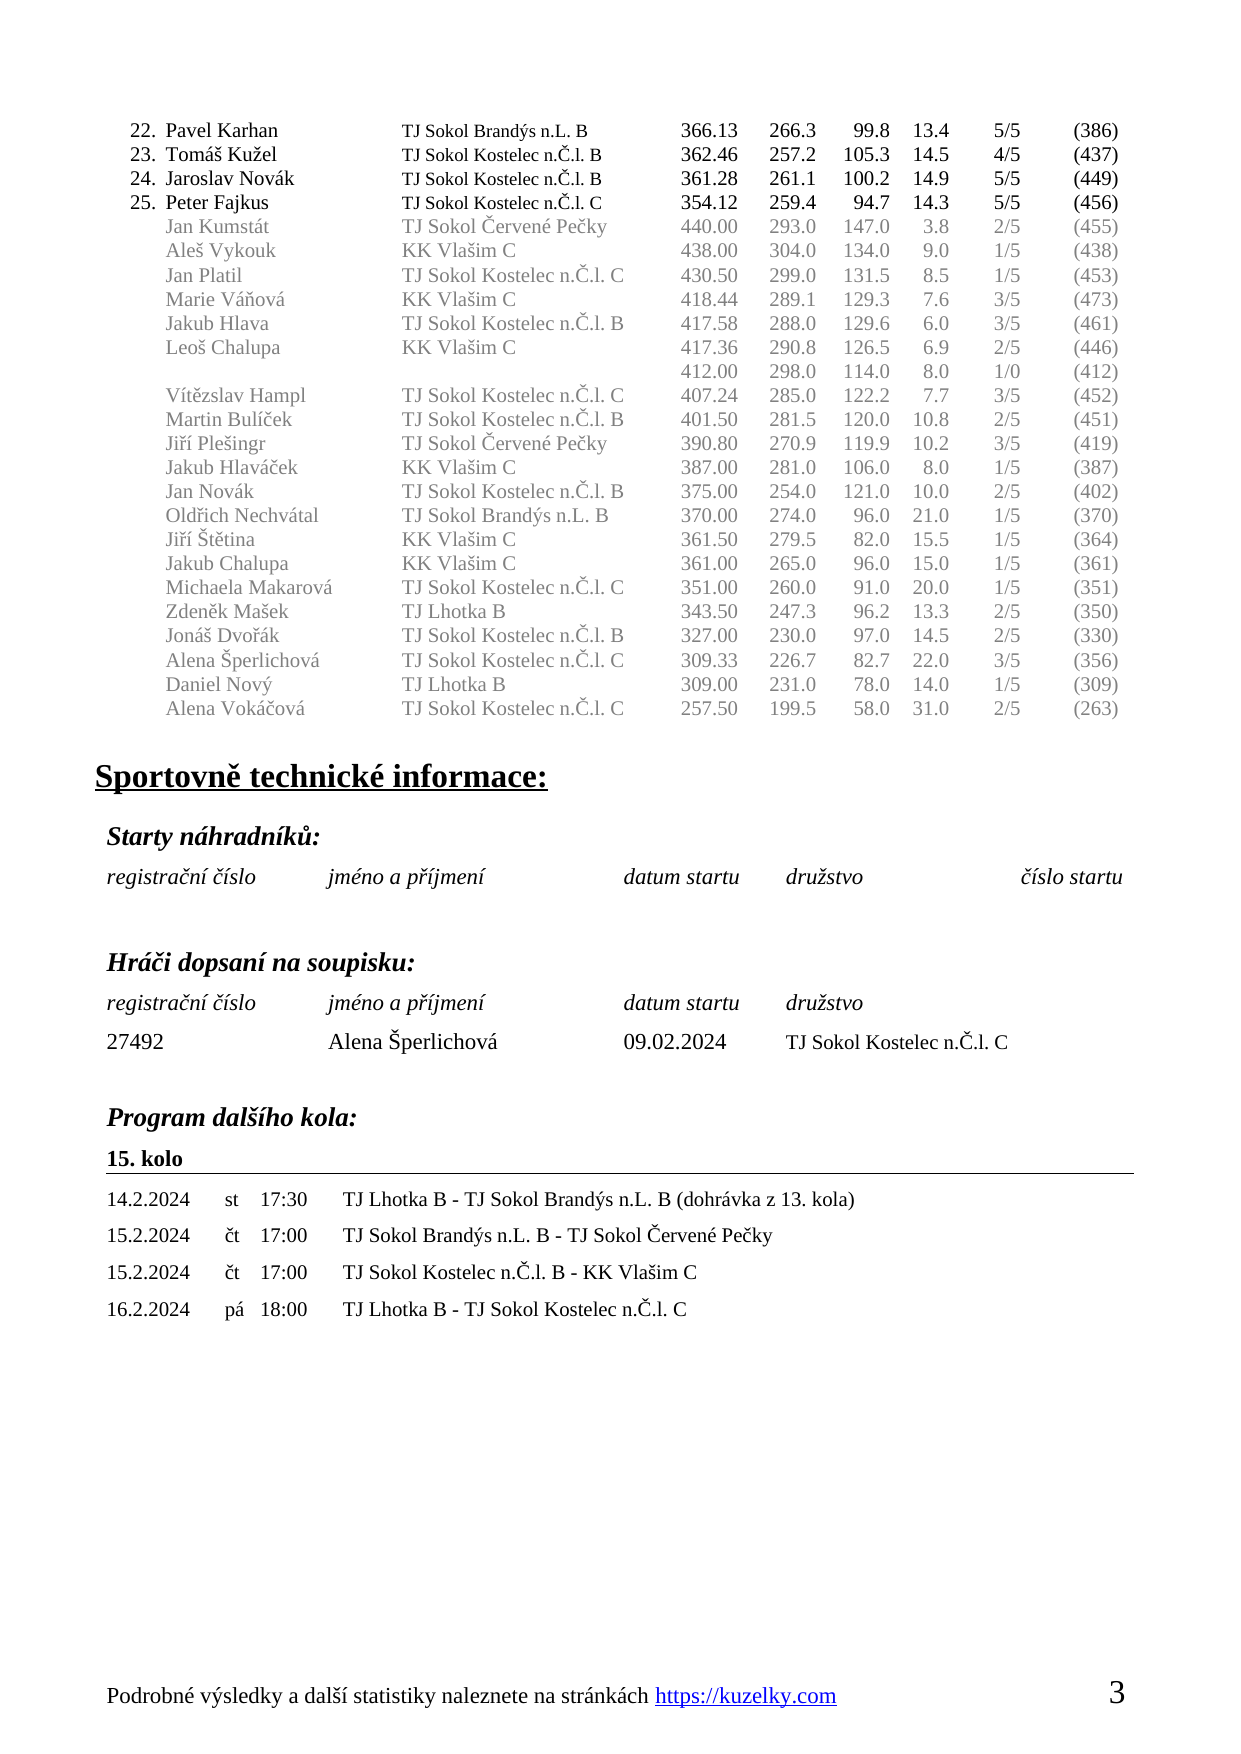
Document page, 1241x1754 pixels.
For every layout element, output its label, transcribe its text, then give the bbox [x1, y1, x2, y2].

text Alena Vokáčová TJ Sokol Kostelec n.Č.l. C 257.50 199.5 58.0 31.0 2/5 (263) [106, 696, 1134, 720]
text 412.00 298.0 114.0 8.0 1/0 (412) [106, 359, 1134, 383]
text Jiří Štětina KK Vlašim C 361.50 279.5 82.0 15.5 1/5 (364) [106, 527, 1134, 551]
text Jakub Chalupa KK Vlašim C 361.00 265.0 96.0 15.0 1/5 (361) [106, 551, 1134, 575]
text Jan Kumstát TJ Sokol Červené Pečky 440.00 293.0 147.0 3.8 2/5 (455) [106, 214, 1134, 238]
subtitle Program dalšího kola: [106, 1101, 1134, 1132]
text Jonáš Dvořák TJ Sokol Kostelec n.Č.l. B 327.00 230.0 97.0 14.5 2/5 (330) [106, 623, 1134, 647]
text Zdeněk Mašek TJ Lhotka B 343.50 247.3 96.2 13.3 2/5 (350) [106, 599, 1134, 623]
text Aleš Vykouk KK Vlašim C 438.00 304.0 134.0 9.0 1/5 (438) [106, 238, 1134, 262]
text Vítězslav Hampl TJ Sokol Kostelec n.Č.l. C 407.24 285.0 122.2 7.7 3/5 (452) [106, 383, 1134, 407]
text 22. Pavel Karhan TJ Sokol Brandýs n.L. B 366.13 266.3 99.8 13.4 5/5 (386) [106, 118, 1134, 142]
text Daniel Nový TJ Lhotka B 309.00 231.0 78.0 14.0 1/5 (309) [106, 672, 1134, 696]
text 15.2.2024 čt 17:00 TJ Sokol Kostelec n.Č.l. B - KK Vlašim C [106, 1260, 1134, 1284]
text 14.2.2024 st 17:30 TJ Lhotka B - TJ Sokol Brandýs n.L. B (dohrávka z 13. kola) [106, 1187, 1134, 1211]
text Marie Váňová KK Vlašim C 418.44 289.1 129.3 7.6 3/5 (473) [106, 287, 1134, 311]
text 24. Jaroslav Novák TJ Sokol Kostelec n.Č.l. B 361.28 261.1 100.2 14.9 5/5 (449) [106, 166, 1134, 190]
text 25. Peter Fajkus TJ Sokol Kostelec n.Č.l. C 354.12 259.4 94.7 14.3 5/5 (456) [106, 190, 1134, 214]
text 16.2.2024 pá 18:00 TJ Lhotka B - TJ Sokol Kostelec n.Č.l. C [106, 1296, 1134, 1321]
text Jakub Hlaváček KK Vlašim C 387.00 281.0 106.0 8.0 1/5 (387) [106, 455, 1134, 479]
subtitle Hráči dopsaní na soupisku: [106, 914, 1134, 977]
text Martin Bulíček TJ Sokol Kostelec n.Č.l. B 401.50 281.5 120.0 10.8 2/5 (451) [106, 407, 1134, 431]
text Sportovně technické informace: [94, 756, 1145, 794]
text Jiří Plešingr TJ Sokol Červené Pečky 390.80 270.9 119.9 10.2 3/5 (419) [106, 431, 1134, 455]
text 15. kolo [106, 1145, 1134, 1173]
text 15.2.2024 čt 17:00 TJ Sokol Brandýs n.L. B - TJ Sokol Červené Pečky [106, 1223, 1134, 1247]
text registrační číslo jméno a příjmení datum startu družstvo [106, 989, 1134, 1016]
subtitle Starty náhradníků: [106, 819, 1134, 851]
text 27492 Alena Šperlichová 09.02.2024 TJ Sokol Kostelec n.Č.l. C [106, 1028, 1134, 1054]
text Leoš Chalupa KK Vlašim C 417.36 290.8 126.5 6.9 2/5 (446) [106, 335, 1134, 359]
text Jan Platil TJ Sokol Kostelec n.Č.l. C 430.50 299.0 131.5 8.5 1/5 (453) [106, 262, 1134, 287]
text Jakub Hlava TJ Sokol Kostelec n.Č.l. B 417.58 288.0 129.6 6.0 3/5 (461) [106, 311, 1134, 335]
text Michaela Makarová TJ Sokol Kostelec n.Č.l. C 351.00 260.0 91.0 20.0 1/5 (351) [106, 575, 1134, 599]
text Alena Šperlichová TJ Sokol Kostelec n.Č.l. C 309.33 226.7 82.7 22.0 3/5 (356) [106, 647, 1134, 672]
text Jan Novák TJ Sokol Kostelec n.Č.l. B 375.00 254.0 121.0 10.0 2/5 (402) [106, 479, 1134, 503]
text registrační číslo jméno a příjmení datum startu družstvo číslo startu [106, 863, 1134, 889]
text 23. Tomáš Kužel TJ Sokol Kostelec n.Č.l. B 362.46 257.2 105.3 14.5 4/5 (437) [106, 142, 1134, 166]
text Oldřich Nechvátal TJ Sokol Brandýs n.L. B 370.00 274.0 96.0 21.0 1/5 (370) [106, 503, 1134, 527]
